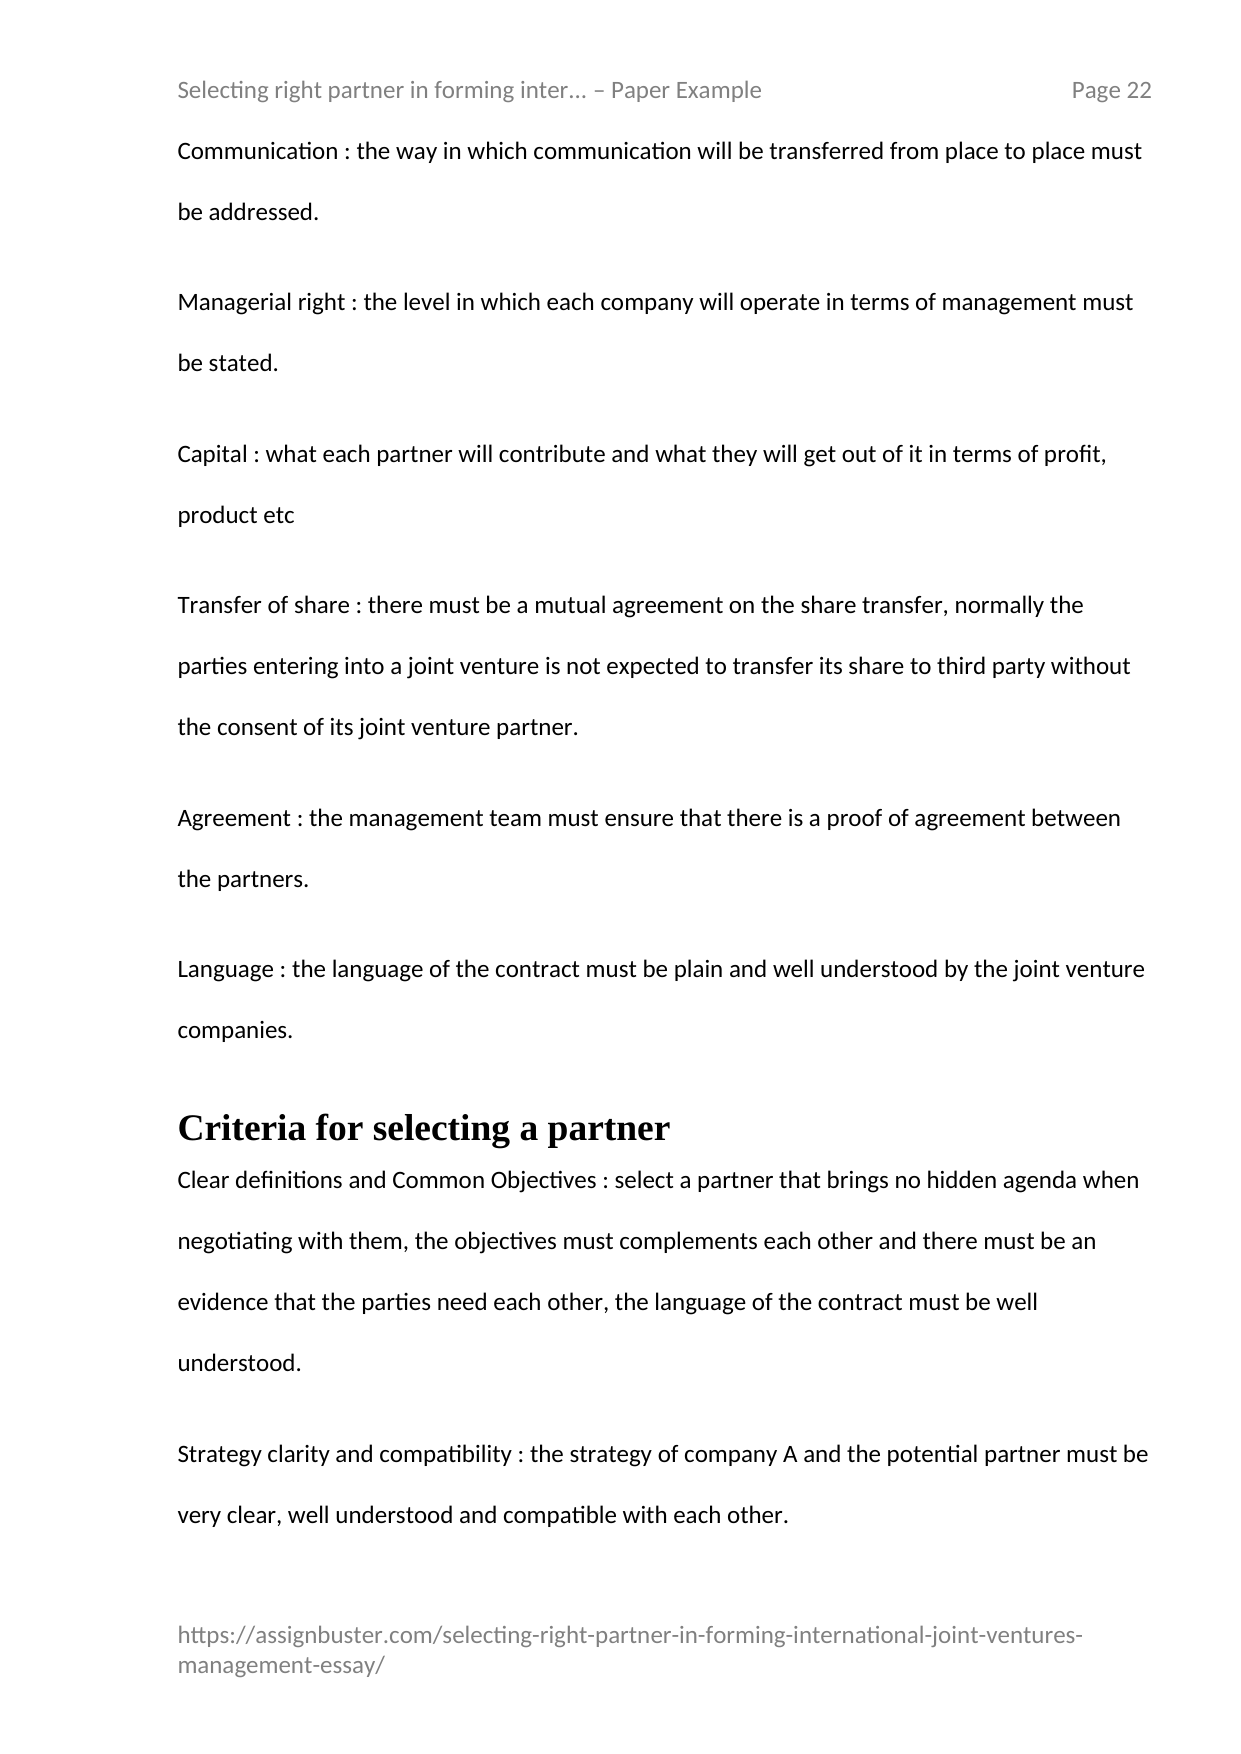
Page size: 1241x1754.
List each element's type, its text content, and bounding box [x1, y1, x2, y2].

subtitle Criteria for selecting a partner [177, 1105, 1152, 1148]
text Communication : the way in which communication will be transferred from place to place must be addressed. [177, 135, 1152, 226]
text Capital : what each partner will contribute and what they will get out of it in terms of profit, product etc [177, 438, 1152, 529]
text Strategy clarity and compatibility : the strategy of company A and the potential partner must be very clear, well understood and compatible with each other. [177, 1438, 1152, 1529]
text Agreement : the management team must ensure that there is a proof of agreement between the partners. [177, 802, 1152, 894]
text Managerial right : the level in which each company will operate in terms of management must be stated. [177, 286, 1152, 378]
text Language : the language of the contract must be plain and well understood by the joint venture companies. [177, 954, 1152, 1045]
text Clear definitions and Common Objectives : select a partner that brings no hidden agenda when negotiating with them, the objectives must complements each other and there must be an evidence that the parties need each other, the language of the contract must be well understood. [177, 1164, 1152, 1378]
text Transfer of share : there must be a mutual agreement on the share transfer, normally the parties entering into a joint venture is not expected to transfer its share to third party without the consent of its joint venture partner. [177, 589, 1152, 742]
